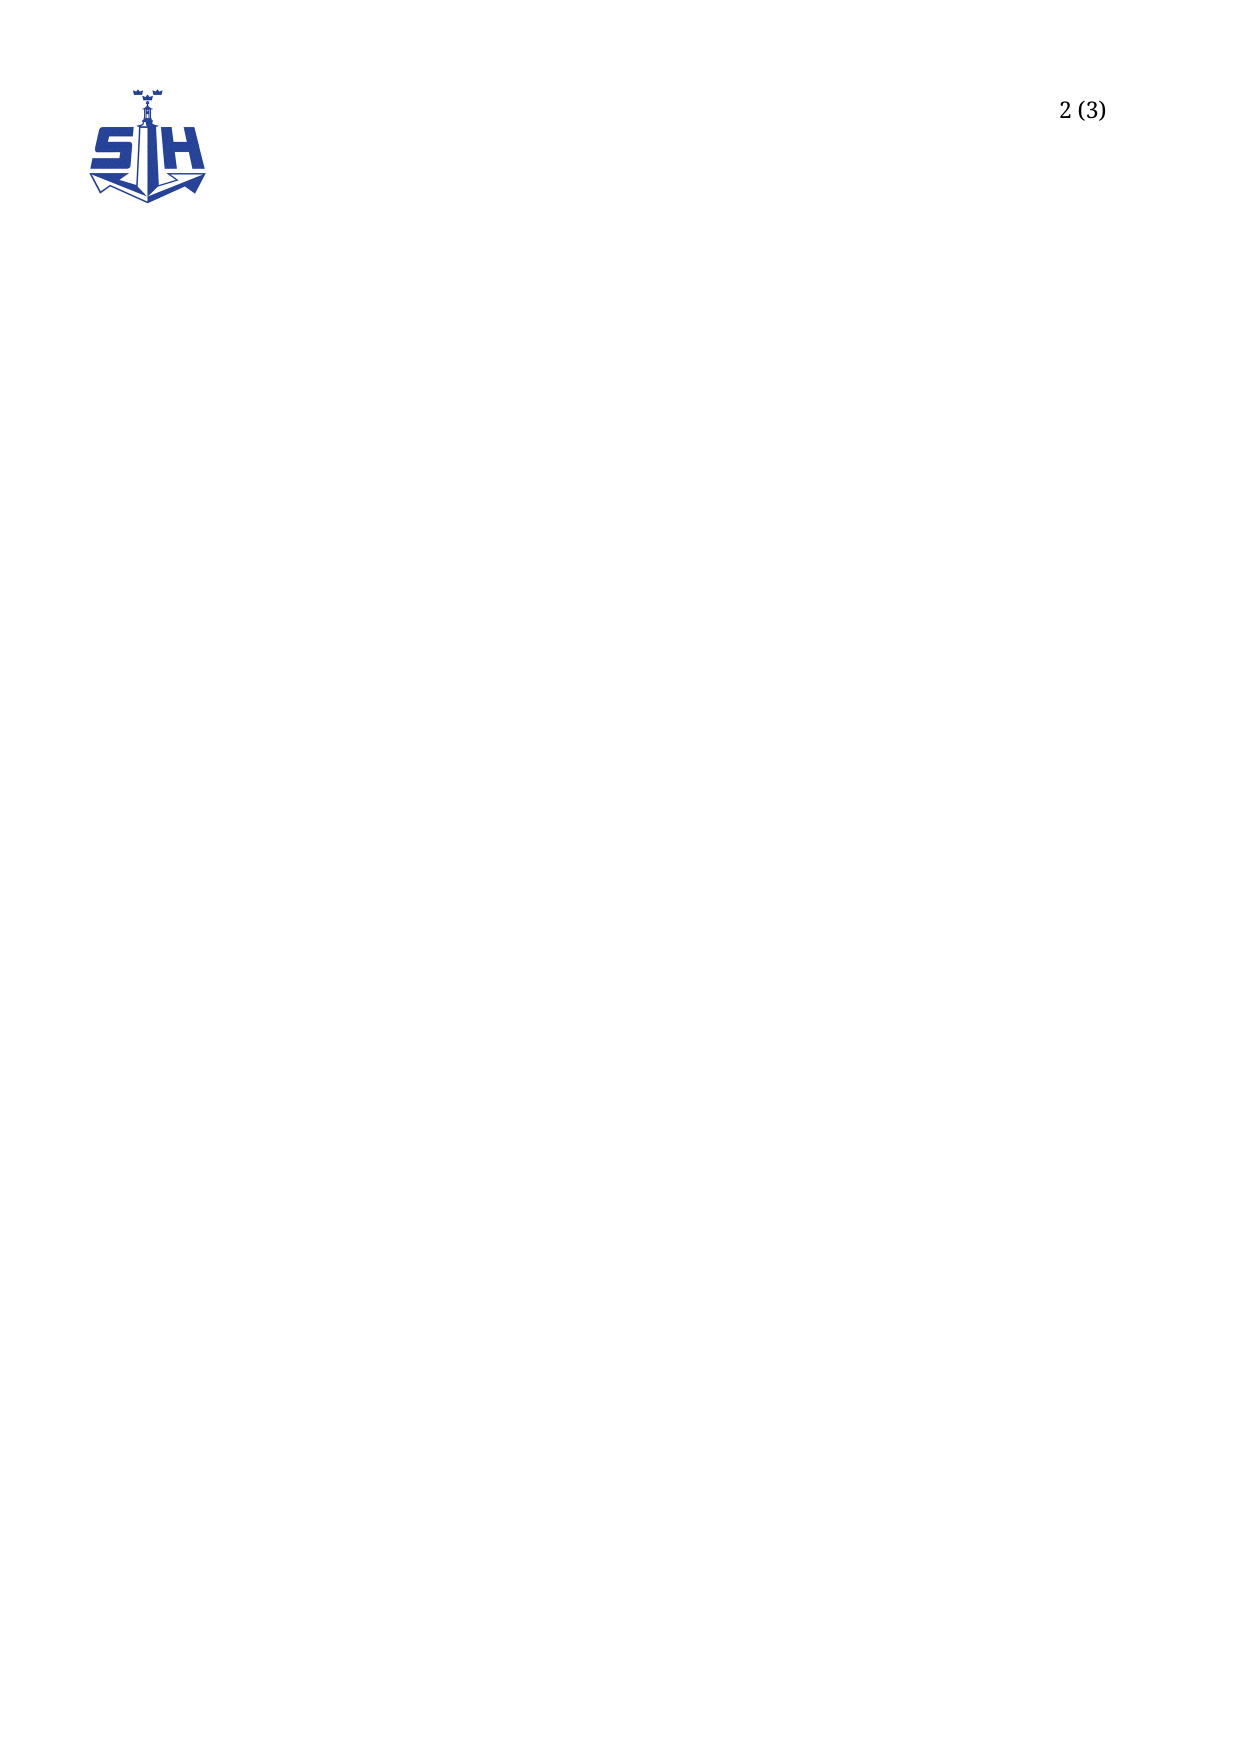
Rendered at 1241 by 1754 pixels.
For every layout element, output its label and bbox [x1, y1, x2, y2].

picture [88, 88, 207, 204]
